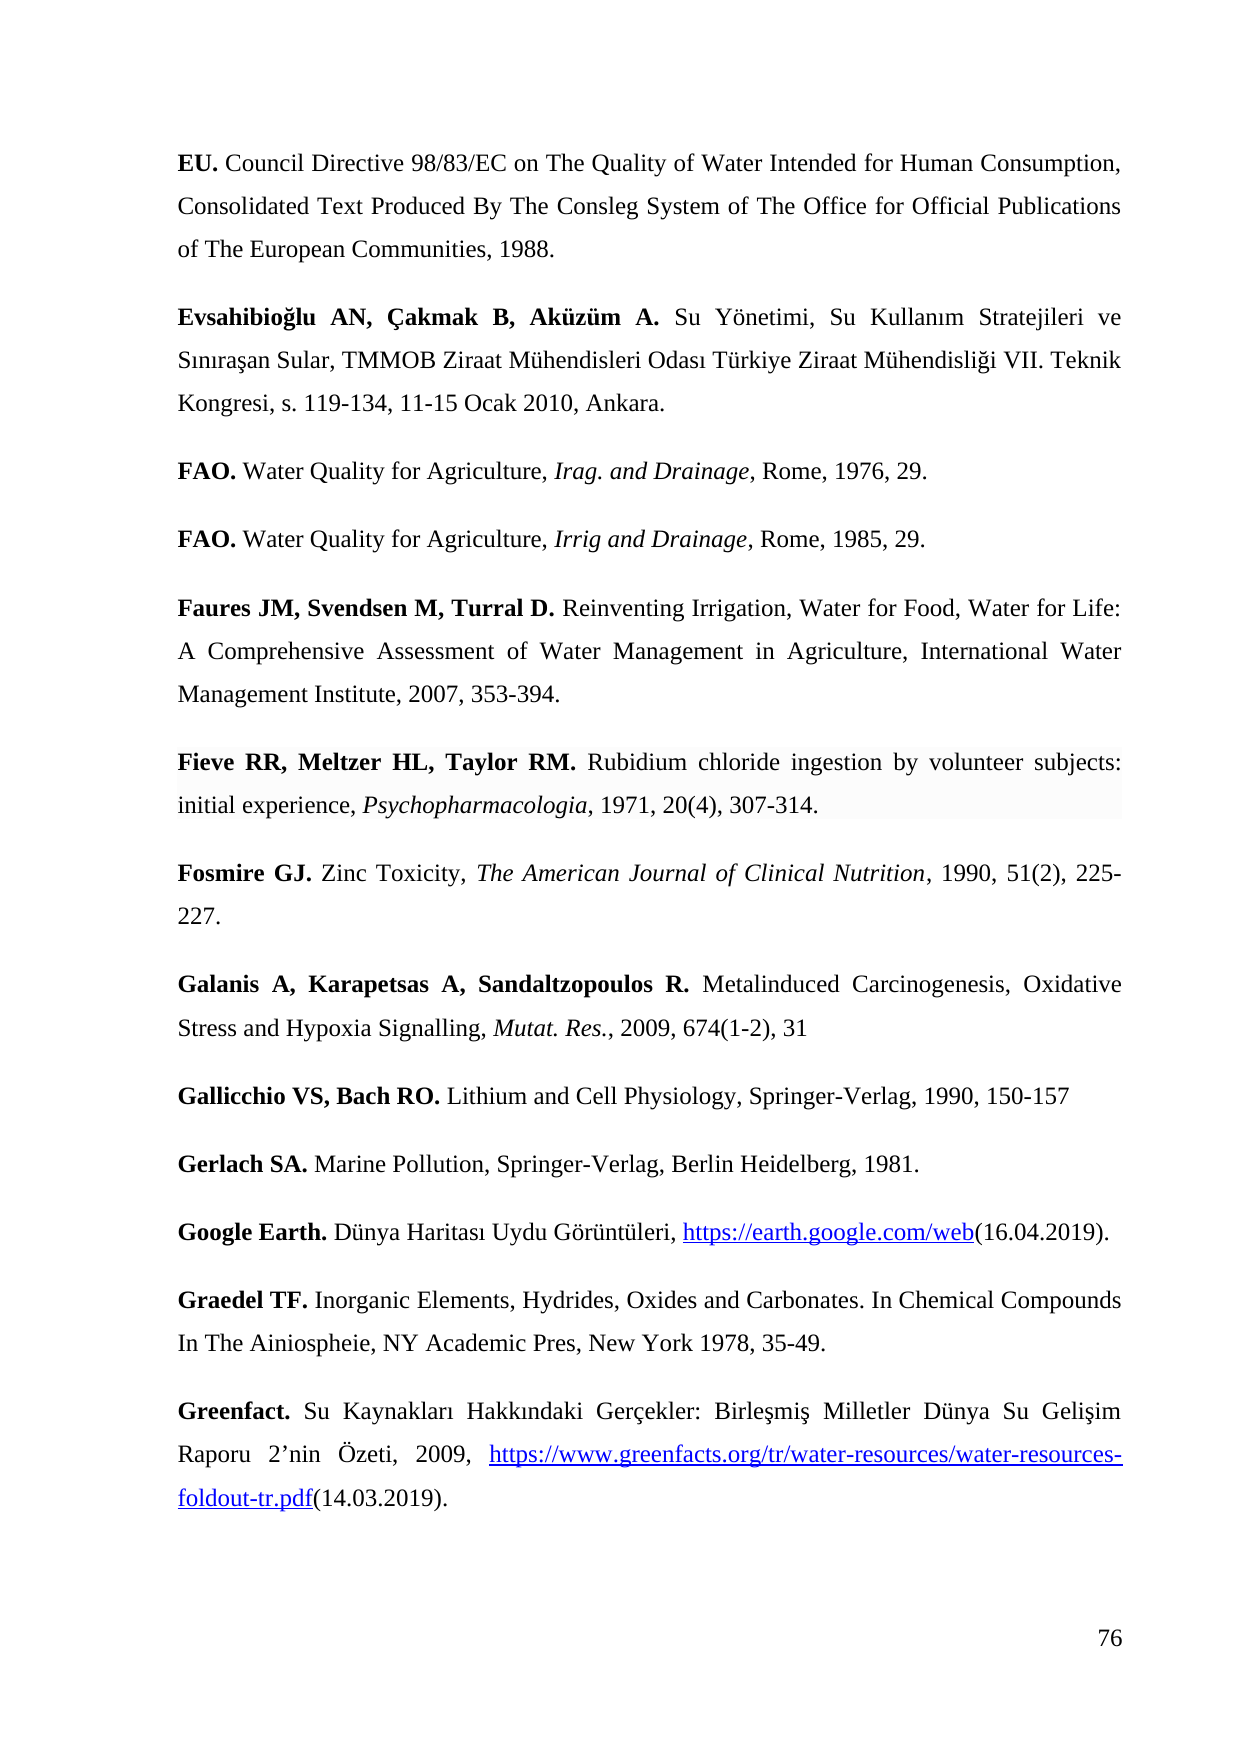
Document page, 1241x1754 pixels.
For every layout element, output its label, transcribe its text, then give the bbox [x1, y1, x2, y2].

text Galanis A, Karapetsas A, Sandaltzopoulos R. Metalinduced Carcinogenesis, Oxidative Stress and Hypoxia Signalling, Mutat. Res., 2009, 674(1-2), 31 [177, 969, 1122, 1041]
text Evsahibioğlu AN, Çakmak B, Aküzüm A. Su Yönetimi, Su Kullanım Stratejileri ve Sınıraşan Sular, TMMOB Ziraat Mühendisleri Odası Türkiye Ziraat Mühendisliği VII. Teknik Kongresi, s. 119-134, 11-15 Ocak 2010, Ankara. [177, 302, 1122, 417]
text Google Earth. Dünya Haritası Uydu Görüntüleri, https://earth.google.com/web(16.04.2019). [177, 1217, 1122, 1246]
text Gallicchio VS, Bach RO. Lithium and Cell Physiology, Springer-Verlag, 1990, 150-157 [177, 1081, 1122, 1109]
text Gerlach SA. Marine Pollution, Springer-Verlag, Berlin Heidelberg, 1981. [177, 1149, 1122, 1178]
text Fosmire GJ. Zinc Toxicity, The American Journal of Clinical Nutrition, 1990, 51(2), 225-227. [177, 858, 1122, 930]
text FAO. Water Quality for Agriculture, Irag. and Drainage, Rome, 1976, 29. [177, 456, 1122, 485]
text Fieve RR, Meltzer HL, Taylor RM. Rubidium chloride ingestion by volunteer subjects: initial experience, Psychopharmacologia, 1971, 20(4), 307-314. [177, 747, 1122, 819]
text EU. Council Directive 98/83/EC on The Quality of Water Intended for Human Consumption, Consolidated Text Produced By The Consleg System of The Office for Official Publications of The European Communities, 1988. [177, 148, 1122, 263]
text Faures JM, Svendsen M, Turral D. Reinventing Irrigation, Water for Food, Water for Life: A Comprehensive Assessment of Water Management in Agriculture, International Water Management Institute, 2007, 353-394. [177, 593, 1122, 708]
text Greenfact. Su Kaynakları Hakkındaki Gerçekler: Birleşmiş Milletler Dünya Su Gelişim Raporu 2’nin Özeti, 2009, https://www.greenfacts.org/tr/water-resources/water-resources-foldout-tr.pdf(14.03.2019). [177, 1396, 1122, 1511]
text FAO. Water Quality for Agriculture, Irrig and Drainage, Rome, 1985, 29. [177, 524, 1122, 553]
text Graedel TF. Inorganic Elements, Hydrides, Oxides and Carbonates. In Chemical Compounds In The Ainiospheie, NY Academic Pres, New York 1978, 35-49. [177, 1285, 1122, 1357]
